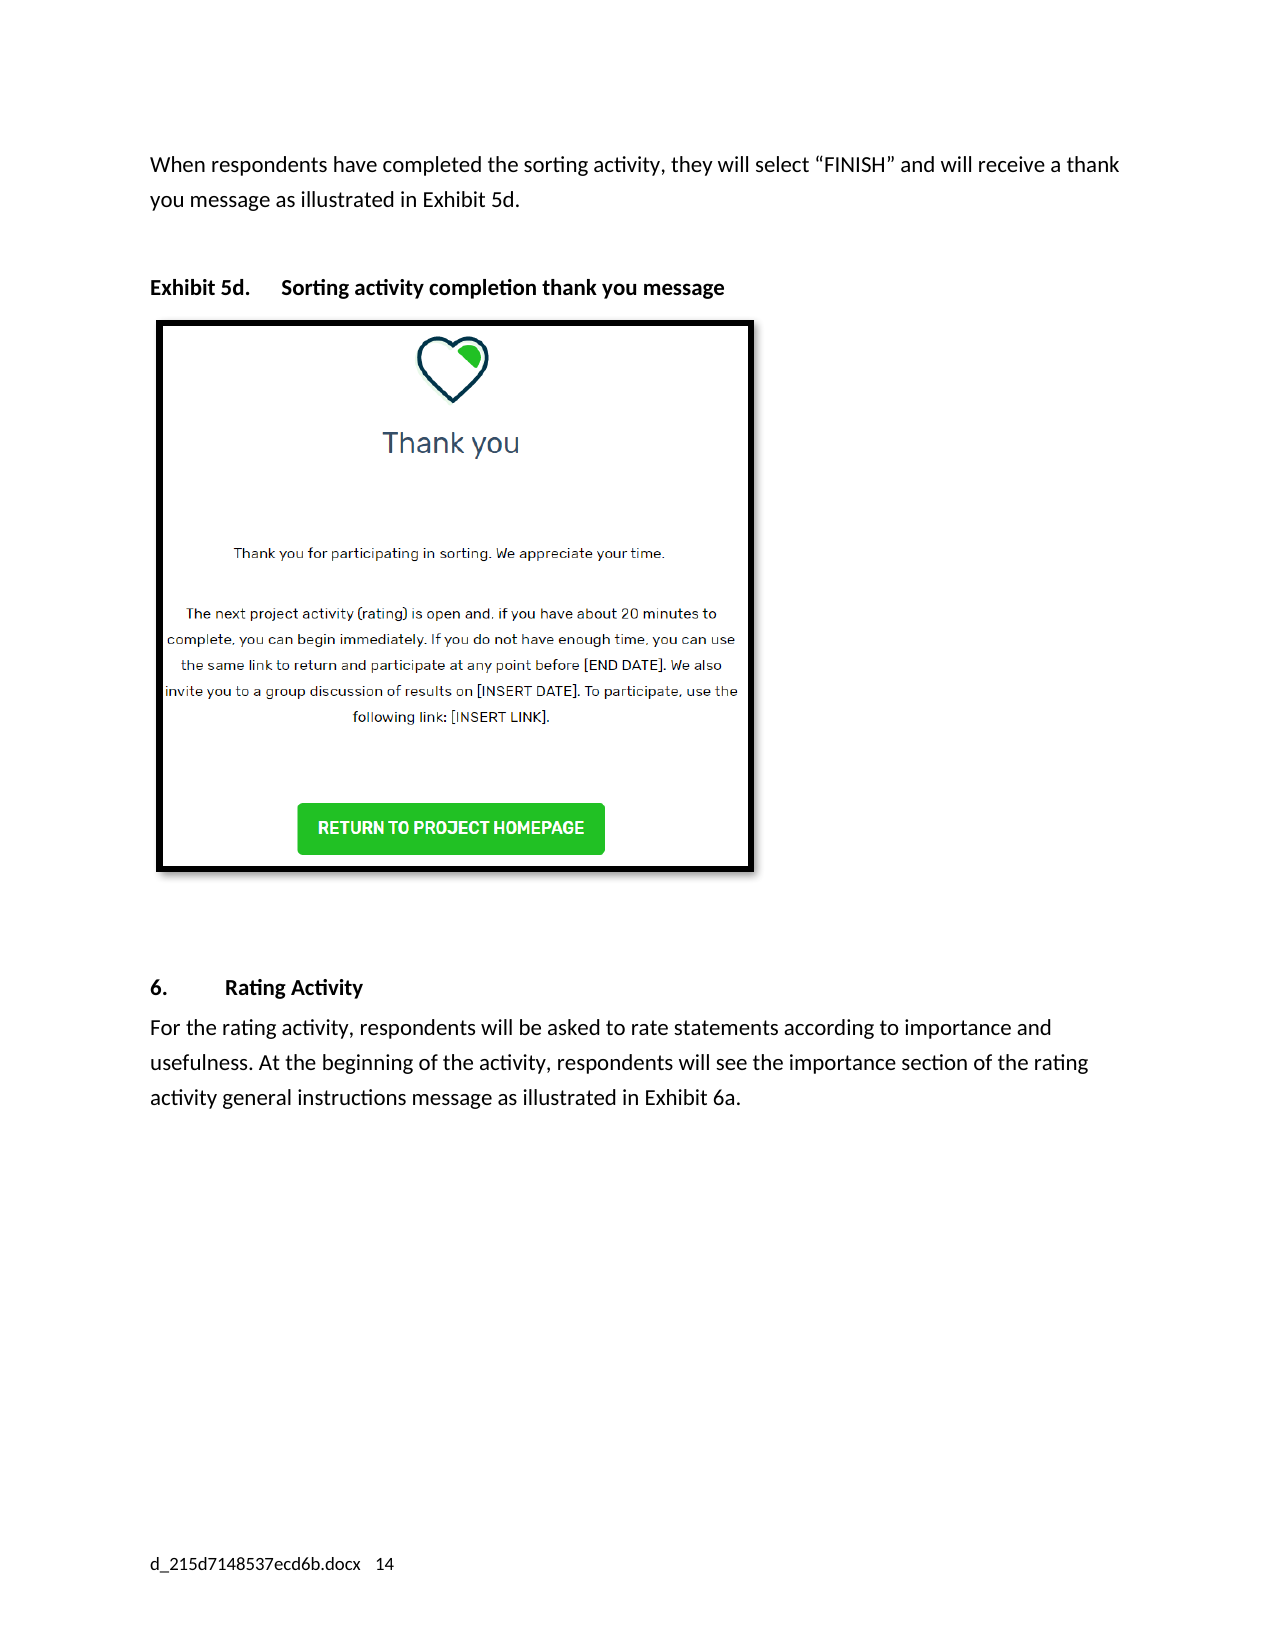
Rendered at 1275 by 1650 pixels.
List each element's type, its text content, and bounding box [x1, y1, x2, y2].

picture [163, 326, 748, 866]
text For the rating activity, respondents will be asked to rate statements according to importance and usefulness. At the beginning of the activity, respondents will see the importance section of the rating activity general instructions message as illustrated in Exhibit 6a. [150, 1013, 1125, 1111]
subtitle Rating Activity [150, 973, 1125, 1001]
subtitle Exhibit 5d. Sorting activity completion thank you message [150, 273, 1125, 301]
text When respondents have completed the sorting activity, they will select “FINISH” and will receive a thank you message as illustrated in Exhibit 5d. [150, 150, 1125, 213]
